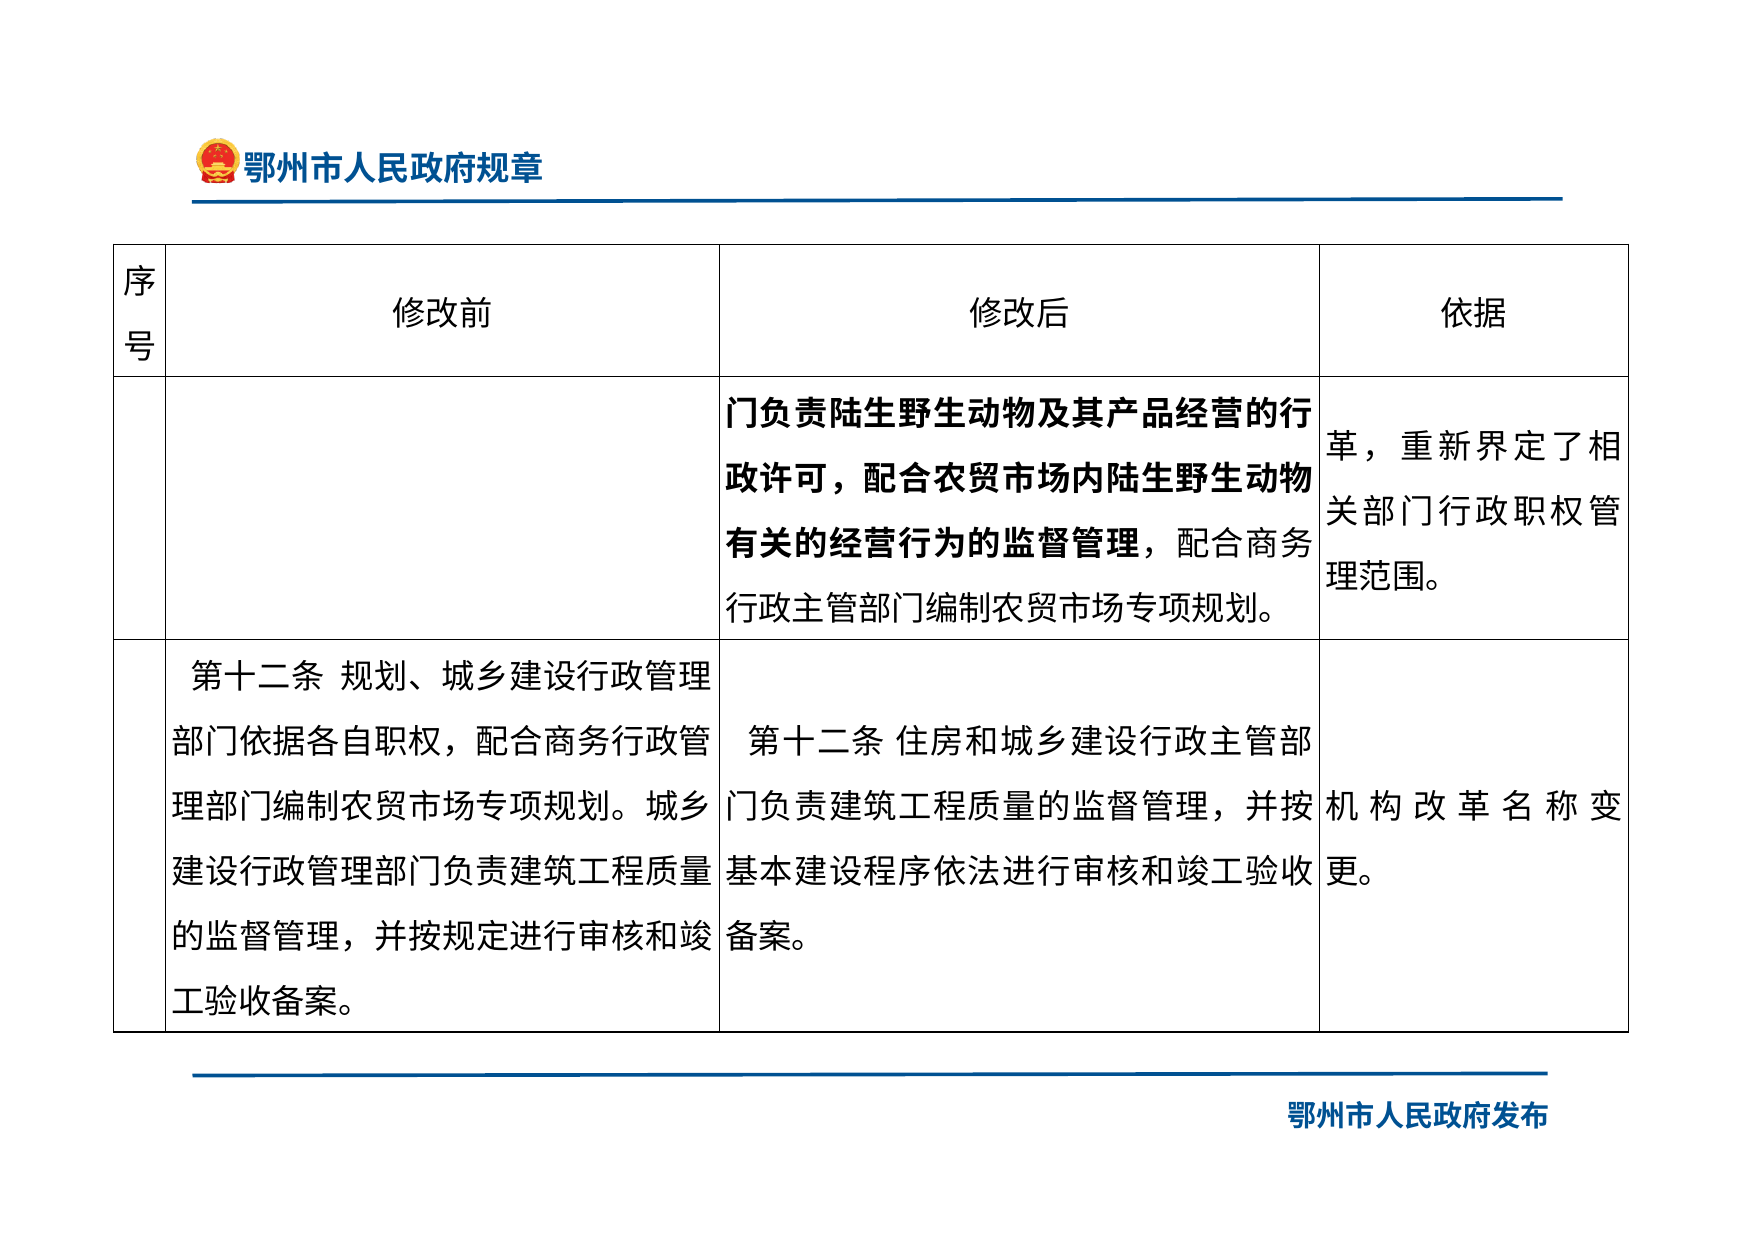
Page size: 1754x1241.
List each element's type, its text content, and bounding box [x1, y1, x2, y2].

table_cell （新增）机构改革，重新界定了相关部门行政职权管理范围。 [1320, 377, 1628, 639]
table_cell 机构改革名称变更。 [1320, 640, 1628, 1031]
table_header 修改前 [166, 245, 719, 376]
table_cell 第十二条 规划、城乡建设行政管理部门依据各自职权，配合商务行政管理部门编制农贸市场专项规划。城乡建设行政管理部门负责建筑工程质量的监督管理，并按规定进行审核和竣工验收备案。 [166, 640, 719, 1031]
picture [192, 136, 244, 187]
table_header 序号 [114, 245, 165, 376]
table_cell 7 [114, 377, 165, 639]
table_cell 第十一条 自然资源和规划行政主管部门负责陆生野生动物及其产品经营的行政许可，配合农贸市场内陆生野生动物有关的经营行为的监督管理，配合商务行政主管部门编制农贸市场专项规划。 [720, 377, 1319, 639]
table_cell [166, 377, 719, 639]
table_cell [114, 640, 165, 1031]
table_header 修改后 [720, 245, 1319, 376]
table_header 依据 [1320, 245, 1628, 376]
table_cell 第十二条 住房和城乡建设行政主管部门负责建筑工程质量的监督管理，并按基本建设程序依法进行审核和竣工验收备案。 [720, 640, 1319, 1031]
